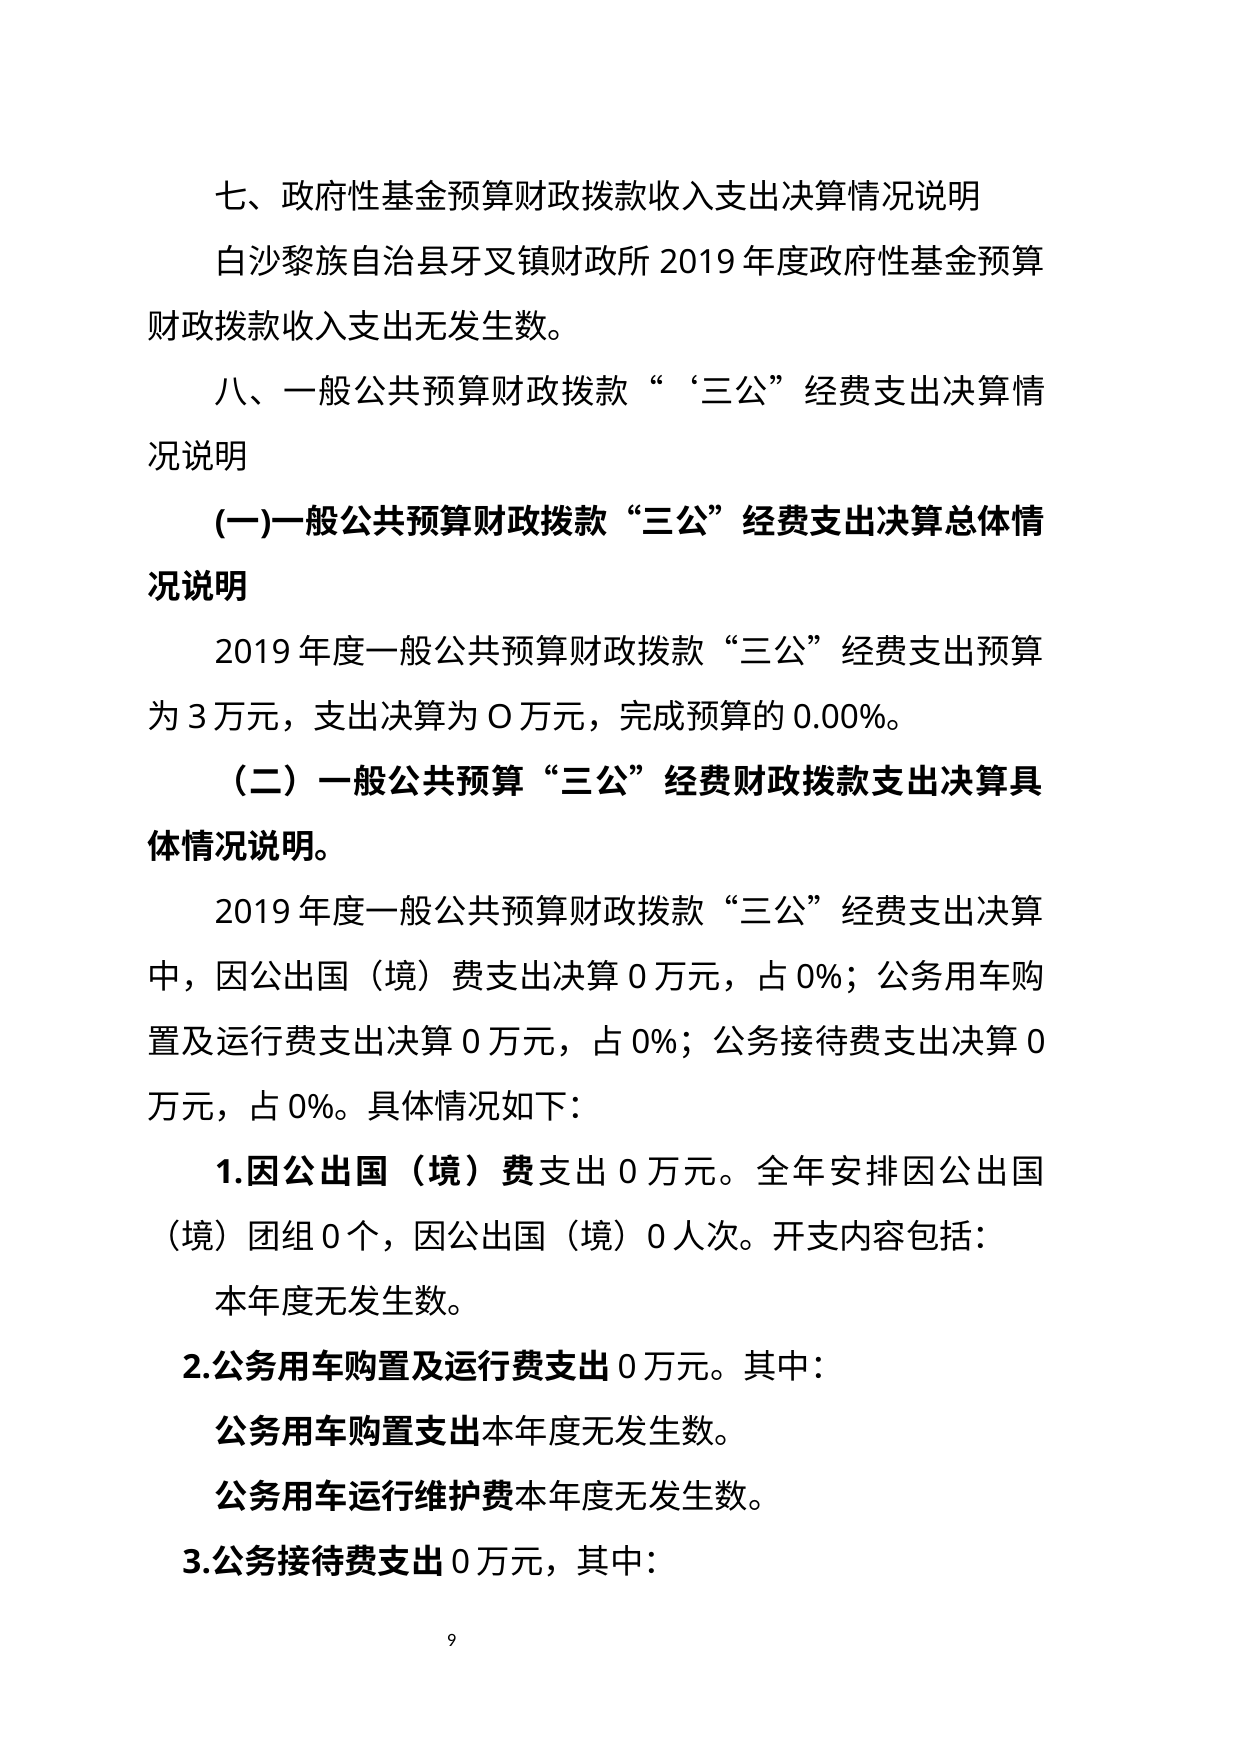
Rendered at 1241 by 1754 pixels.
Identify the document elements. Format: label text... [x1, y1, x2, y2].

text 七、政府性基金预算财政拨款收入支出决算情况说明 [148, 162, 1046, 227]
text 1.因公出国（境）费支出0万元。全年安排因公出国（境）团组0个，因公出国（境）0人次。开支内容包括： [148, 1137, 1046, 1267]
text 白沙黎族自治县牙叉镇财政所2019年度政府性基金预算财政拨款收入支出无发生数。 [148, 227, 1046, 357]
text 八、一般公共预算财政拨款“‘三公”经费支出决算情况说明 [148, 357, 1046, 487]
text （二）一般公共预算“三公”经费财政拨款支出决算具体情况说明。 [148, 747, 1046, 877]
text 2019年度一般公共预算财政拨款“三公”经费支出预算为3万元，支出决算为O万元，完成预算的0.00%。 [148, 617, 1046, 747]
text 公务用车购置支出本年度无发生数。 [148, 1397, 1046, 1462]
text 3.公务接待费支出0万元，其中： [148, 1527, 1046, 1592]
text 2.公务用车购置及运行费支出0万元。其中： [148, 1332, 1046, 1397]
text 本年度无发生数。 [148, 1267, 1046, 1332]
text 2019年度一般公共预算财政拨款“三公”经费支出决算中，因公出国（境）费支出决算0万元，占0%；公务用车购置及运行费支出决算0万元，占0%；公务接待费支出决算0万元，占0%。具体情况如下： [148, 877, 1046, 1137]
text (一)一般公共预算财政拨款“三公”经费支出决算总体情况说明 [148, 487, 1046, 617]
text 公务用车运行维护费本年度无发生数。 [148, 1462, 1046, 1527]
